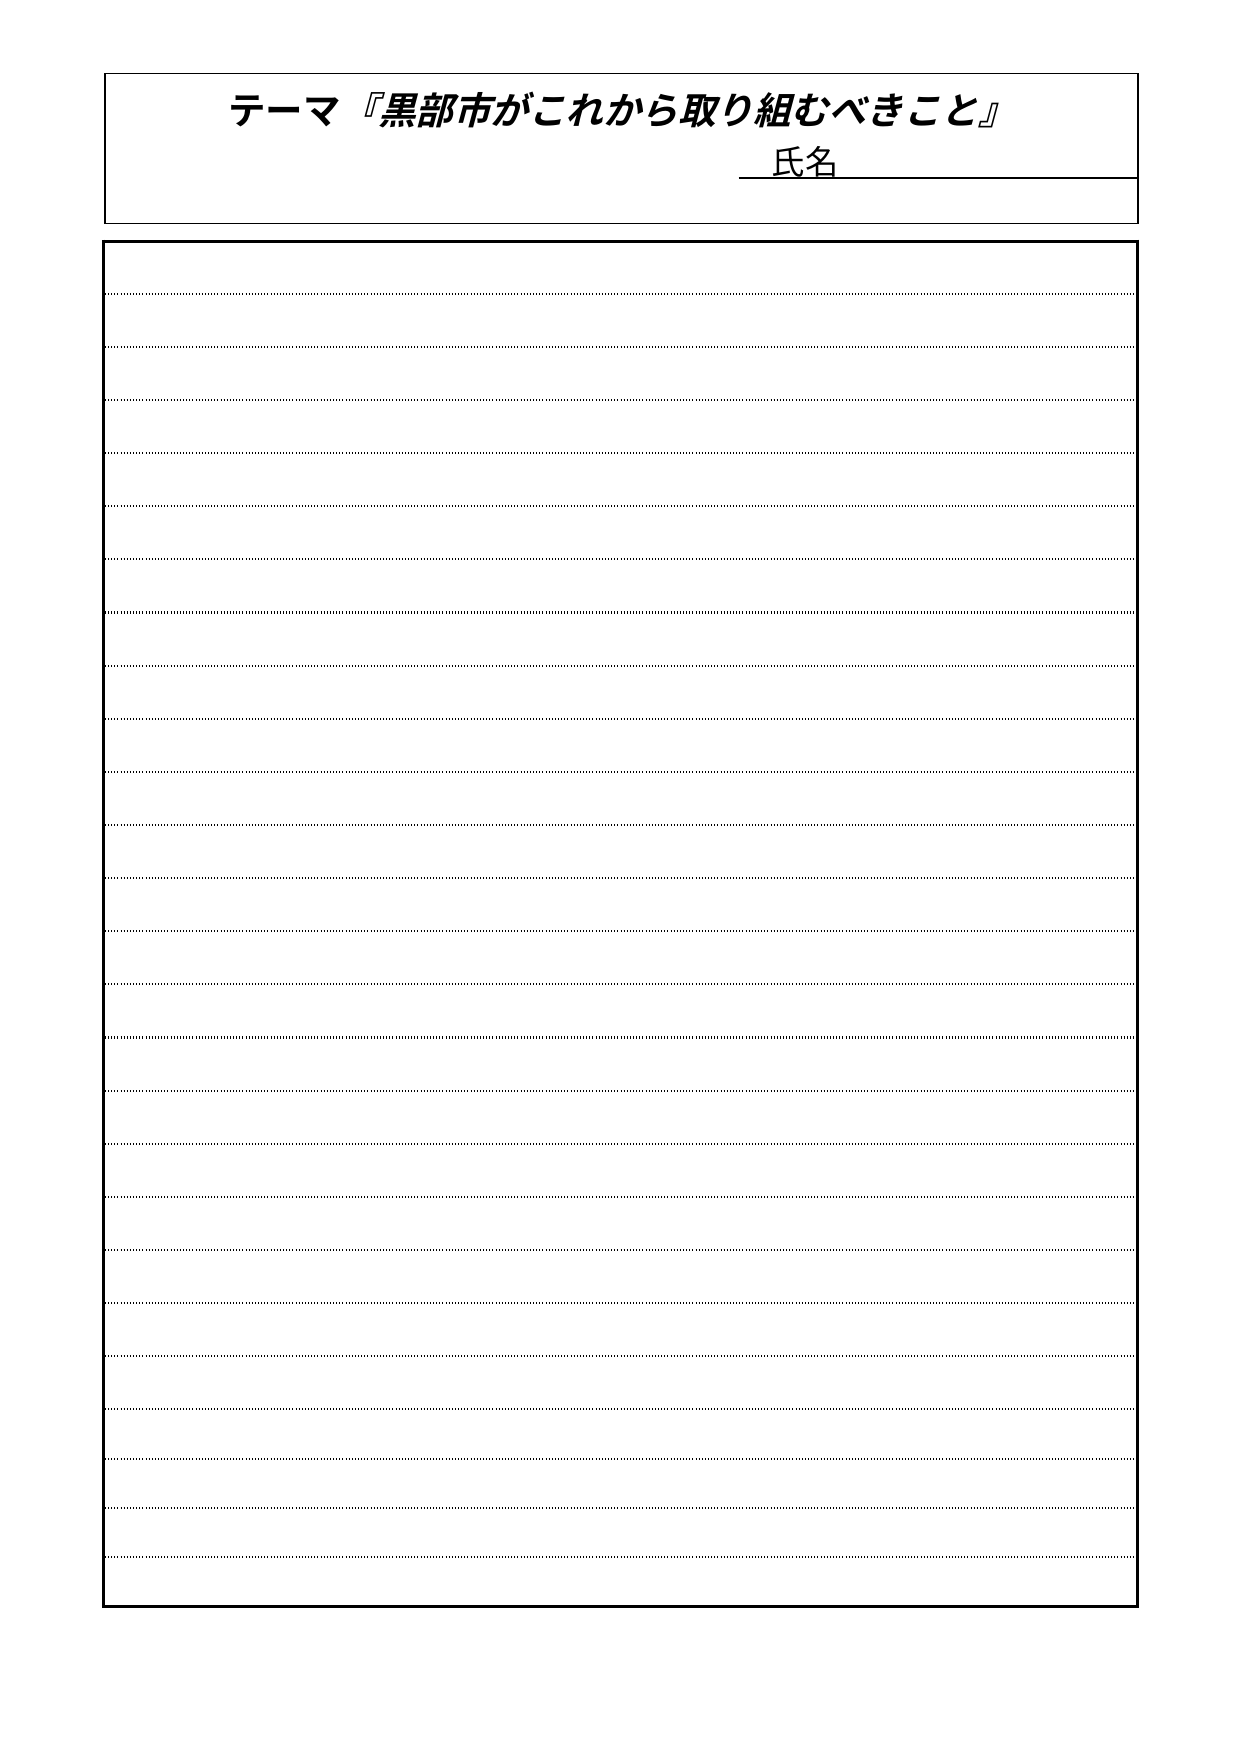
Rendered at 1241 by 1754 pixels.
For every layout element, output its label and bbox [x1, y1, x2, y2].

table_cell [105, 1090, 1136, 1143]
table_cell [105, 930, 1136, 983]
table_cell [105, 1143, 1136, 1196]
table_cell [105, 1458, 1136, 1507]
table_cell [105, 452, 1136, 505]
table_cell [105, 399, 1136, 452]
table_cell [105, 1036, 1136, 1089]
table_cell [105, 877, 1136, 930]
table_cell [105, 1408, 1136, 1457]
table_cell [105, 1507, 1136, 1556]
table_cell [105, 824, 1136, 877]
table_cell [105, 718, 1136, 771]
table_cell [105, 1302, 1136, 1355]
table_cell [105, 558, 1136, 611]
table_cell [105, 1249, 1136, 1302]
table_cell [105, 1355, 1136, 1408]
table_cell [105, 771, 1136, 824]
table_cell [105, 983, 1136, 1036]
table_cell [105, 665, 1136, 718]
table_cell [105, 293, 1136, 346]
table_cell [105, 611, 1136, 664]
table_cell [105, 505, 1136, 558]
table_header [105, 243, 1136, 293]
table_cell [105, 1196, 1136, 1249]
table_cell [105, 346, 1136, 399]
table_cell [105, 1556, 1136, 1605]
